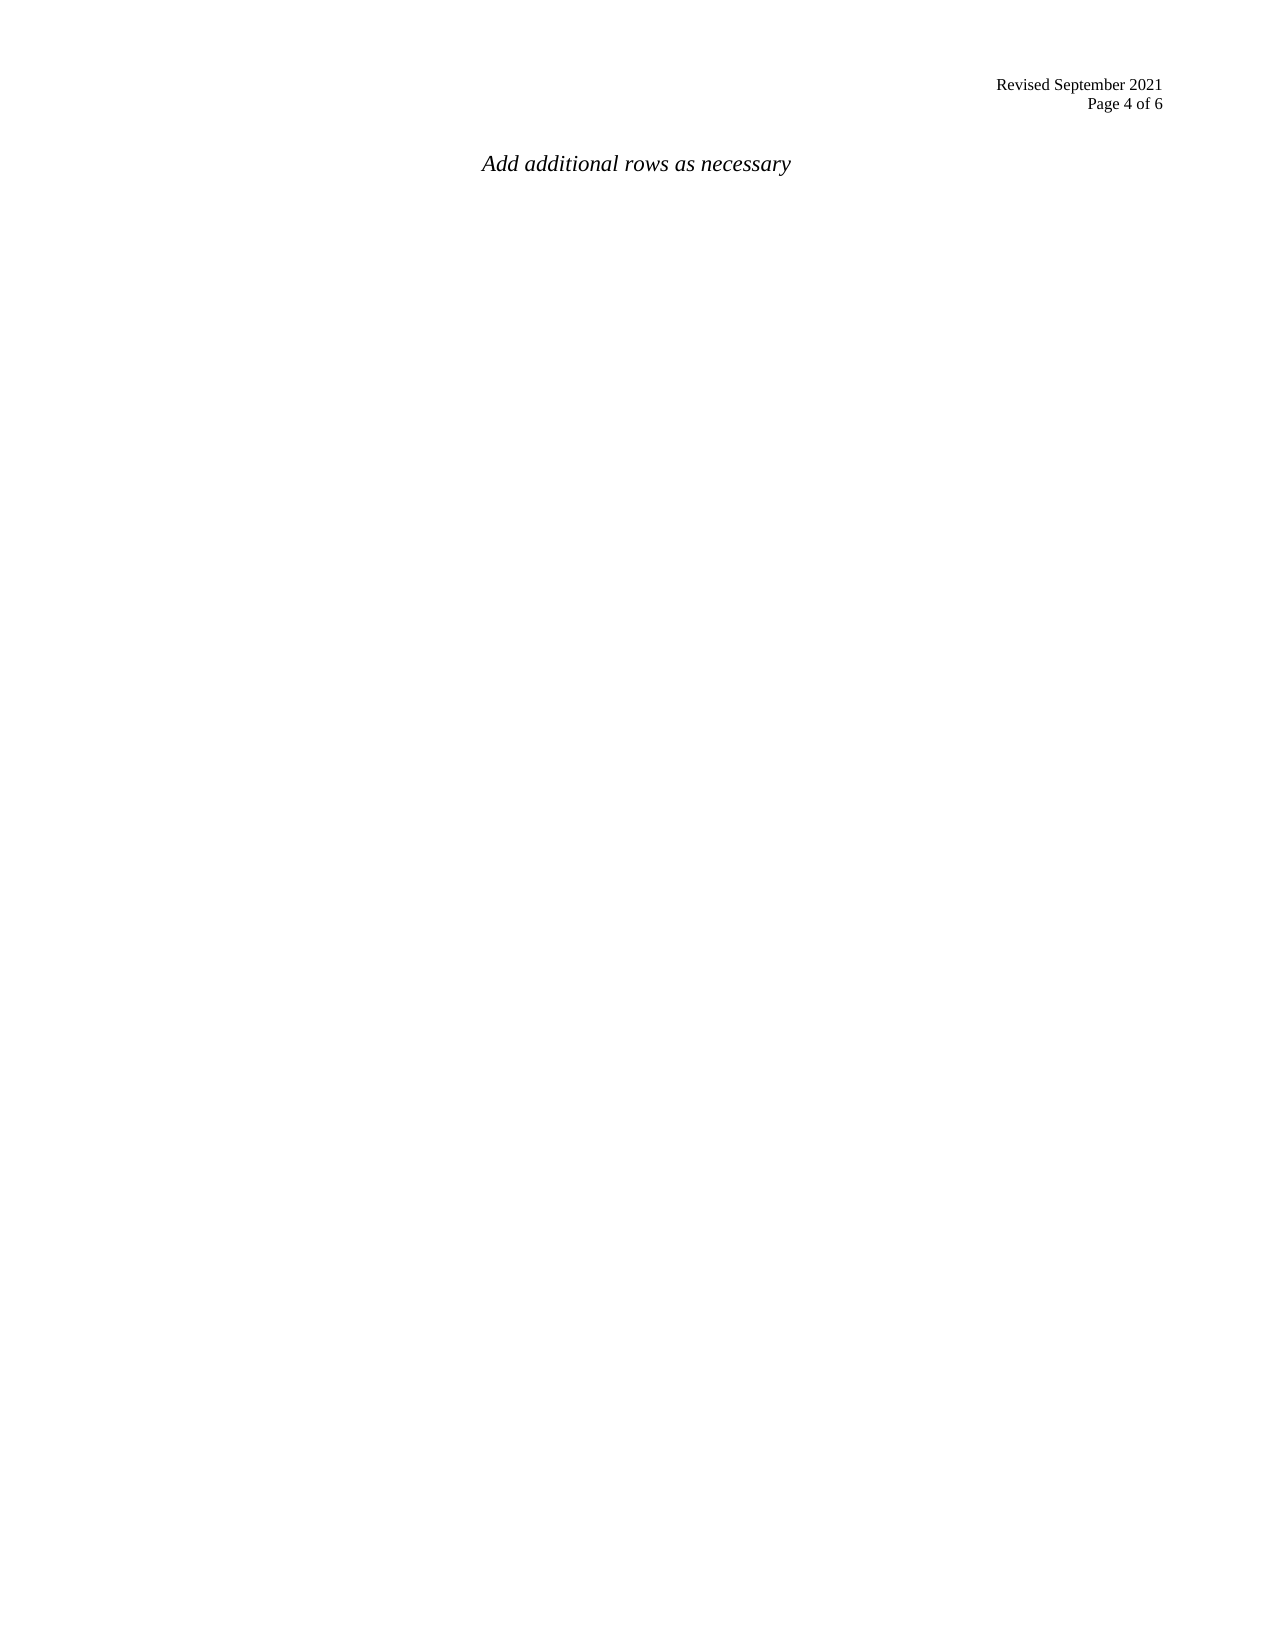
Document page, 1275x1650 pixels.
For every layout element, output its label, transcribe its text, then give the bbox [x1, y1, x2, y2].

text Add additional rows as necessary [112, 150, 1162, 176]
